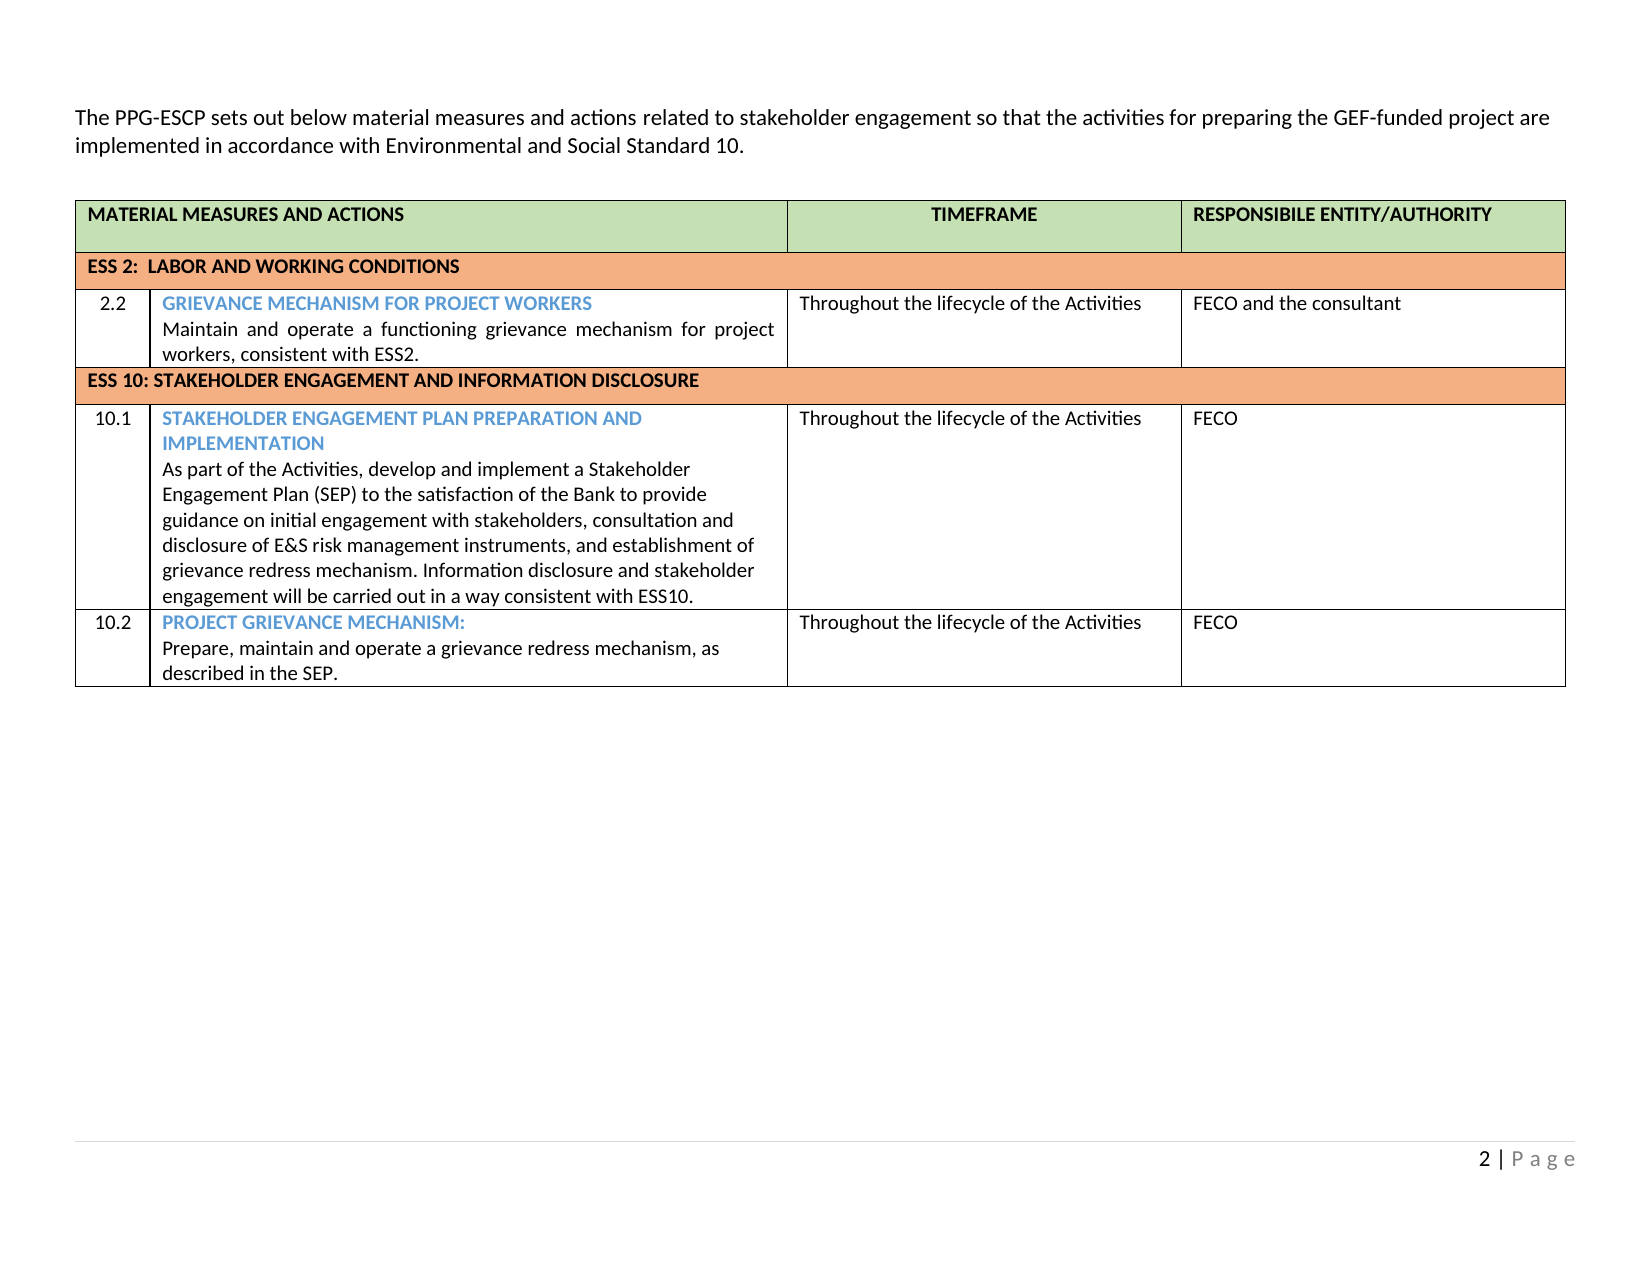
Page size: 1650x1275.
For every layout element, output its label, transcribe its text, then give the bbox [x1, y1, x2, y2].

text The PPG-ESCP sets out below material measures and actions related to stakeholder engagement so that the activities for preparing the GEF-funded project are implemented in accordance with Environmental and Social Standard 10. [75, 103, 1575, 159]
table_cell Throughout the lifecycle of the Activities [788, 405, 1181, 608]
table_cell FECO [1182, 610, 1565, 686]
table_header TIMEFRAME [788, 201, 1181, 252]
table_cell FECO and the consultant [1182, 290, 1565, 367]
table_header MATERIAL MEASURES AND ACTIONS [76, 201, 787, 252]
table_cell ESS 10: STAKEHOLDER ENGAGEMENT AND INFORMATION DISCLOSURE [76, 368, 1565, 404]
table_cell PROJECT GRIEVANCE MECHANISM: Prepare, maintain and operate a grievance redress mechanism, as described in the SEP. [151, 610, 787, 686]
table_cell 10.1 [76, 405, 149, 608]
table_cell Throughout the lifecycle of the Activities [788, 610, 1181, 686]
table_cell STAKEHOLDER ENGAGEMENT PLAN PREPARATION AND IMPLEMENTATION As part of the Activities, develop and implement a Stakeholder Engagement Plan (SEP) to the satisfaction of the Bank to provide guidance on initial engagement with stakeholders, consultation and disclosure of E&S risk management instruments, and establishment of grievance redress mechanism. Information disclosure and stakeholder engagement will be carried out in a way consistent with ESS10. [151, 405, 787, 608]
table_cell 2.2 [76, 290, 149, 367]
table_cell ESS 2: LABOR AND WORKING CONDITIONS [76, 253, 1565, 289]
table_cell Throughout the lifecycle of the Activities [788, 290, 1181, 367]
table_cell FECO [1182, 405, 1565, 608]
table_cell GRIEVANCE MECHANISM FOR PROJECT WORKERS Maintain and operate a functioning grievance mechanism for project workers, consistent with ESS2. [151, 290, 787, 367]
table_cell 10.2 [76, 610, 149, 686]
table_header RESPONSIBILE ENTITY/AUTHORITY [1182, 201, 1565, 252]
